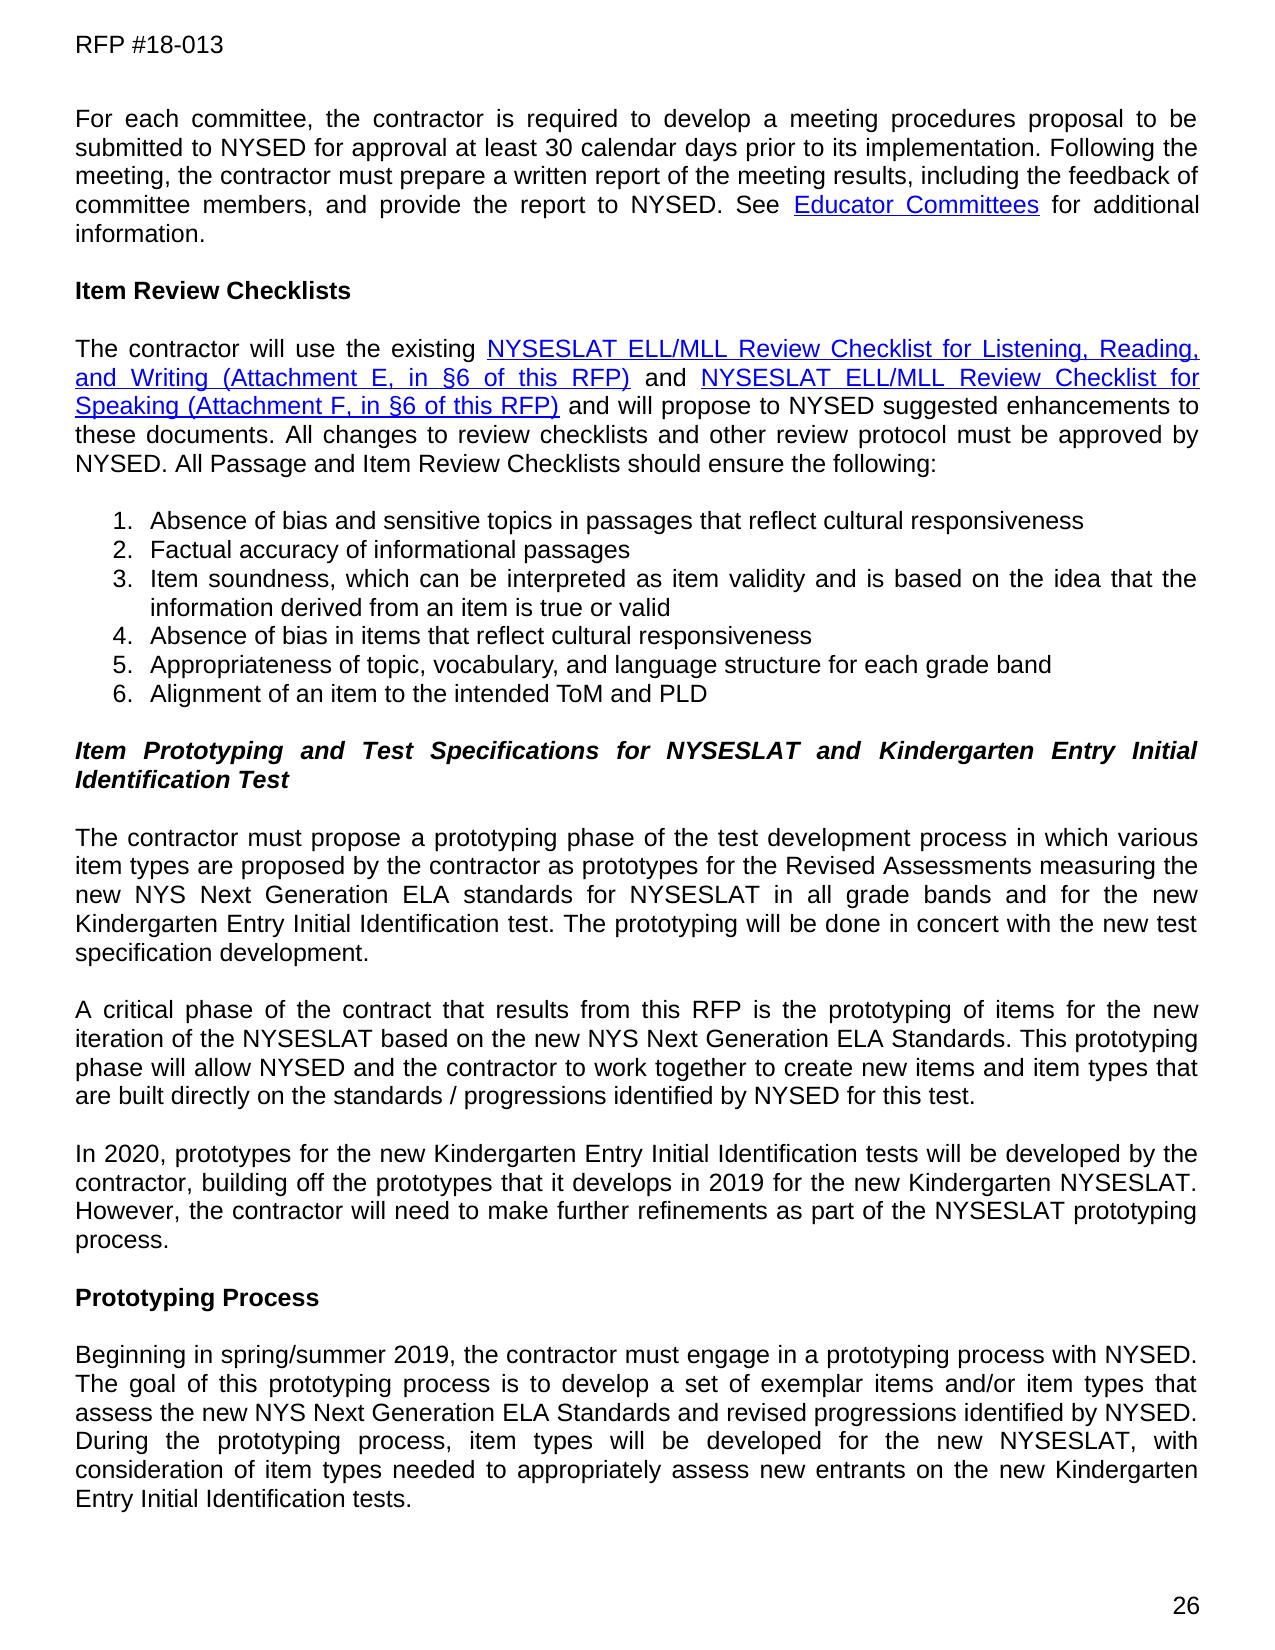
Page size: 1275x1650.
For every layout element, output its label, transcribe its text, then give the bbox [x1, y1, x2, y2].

text Beginning in spring/summer 2019, the contractor must engage in a prototyping process with NYSED. The goal of this prototyping process is to develop a set of exemplar items and/or item types that assess the new NYS Next Generation ELA Standards and revised progressions identified by NYSED. During the prototyping process, item types will be developed for the new NYSESLAT, with consideration of item types needed to appropriately assess new entrants on the new Kindergarten Entry Initial Identification tests. [75, 1340, 1200, 1512]
list Alignment of an item to the intended ToM and PLD [112, 679, 1200, 707]
text For each committee, the contractor is required to develop a meeting procedures proposal to be submitted to NYSED for approval at least 30 calendar days prior to its implementation. Following the meeting, the contractor must prepare a written report of the meeting results, including the feedback of committee members, and provide the report to NYSED. See Educator Committees for additional information. [75, 104, 1200, 247]
list Item soundness, which can be interpreted as item validity and is based on the idea that the information derived from an item is true or valid [112, 564, 1200, 621]
subtitle Prototyping Process [75, 1282, 1200, 1311]
text The contractor must propose a prototyping phase of the test development process in which various item types are proposed by the contractor as prototypes for the Revised Assessments measuring the new NYS Next Generation ELA standards for NYSESLAT in all grade bands and for the new Kindergarten Entry Initial Identification test. The prototyping will be done in concert with the new test specification development. [75, 822, 1200, 966]
text The contractor will use the existing NYSESLAT ELL/MLL Review Checklist for Listening, Reading, and Writing (Attachment E, in §6 of this RFP) and NYSESLAT ELL/MLL Review Checklist for Speaking (Attachment F, in §6 of this RFP) and will propose to NYSED suggested enhancements to these documents. All changes to review checklists and other review protocol must be approved by NYSED. All Passage and Item Review Checklists should ensure the following: [75, 334, 1200, 477]
list Absence of bias and sensitive topics in passages that reflect cultural responsiveness [112, 506, 1200, 535]
list Appropriateness of topic, vocabulary, and language structure for each grade band [112, 650, 1200, 679]
list Absence of bias in items that reflect cultural responsiveness [112, 621, 1200, 650]
list Factual accuracy of informational passages [112, 535, 1200, 564]
text A critical phase of the contract that results from this RFP is the prototyping of items for the new iteration of the NYSESLAT based on the new NYS Next Generation ELA Standards. This prototyping phase will allow NYSED and the contractor to work together to create new items and item types that are built directly on the standards / progressions identified by NYSED for this test. [75, 995, 1200, 1110]
text In 2020, prototypes for the new Kindergarten Entry Initial Identification tests will be developed by the contractor, building off the prototypes that it develops in 2019 for the new Kindergarten NYSESLAT. However, the contractor will need to make further refinements as part of the NYSESLAT prototyping process. [75, 1139, 1200, 1254]
subtitle Item Prototyping and Test Specifications for NYSESLAT and Kindergarten Entry Initial Identification Test [75, 736, 1200, 794]
subtitle Item Review Checklists [75, 276, 1200, 305]
